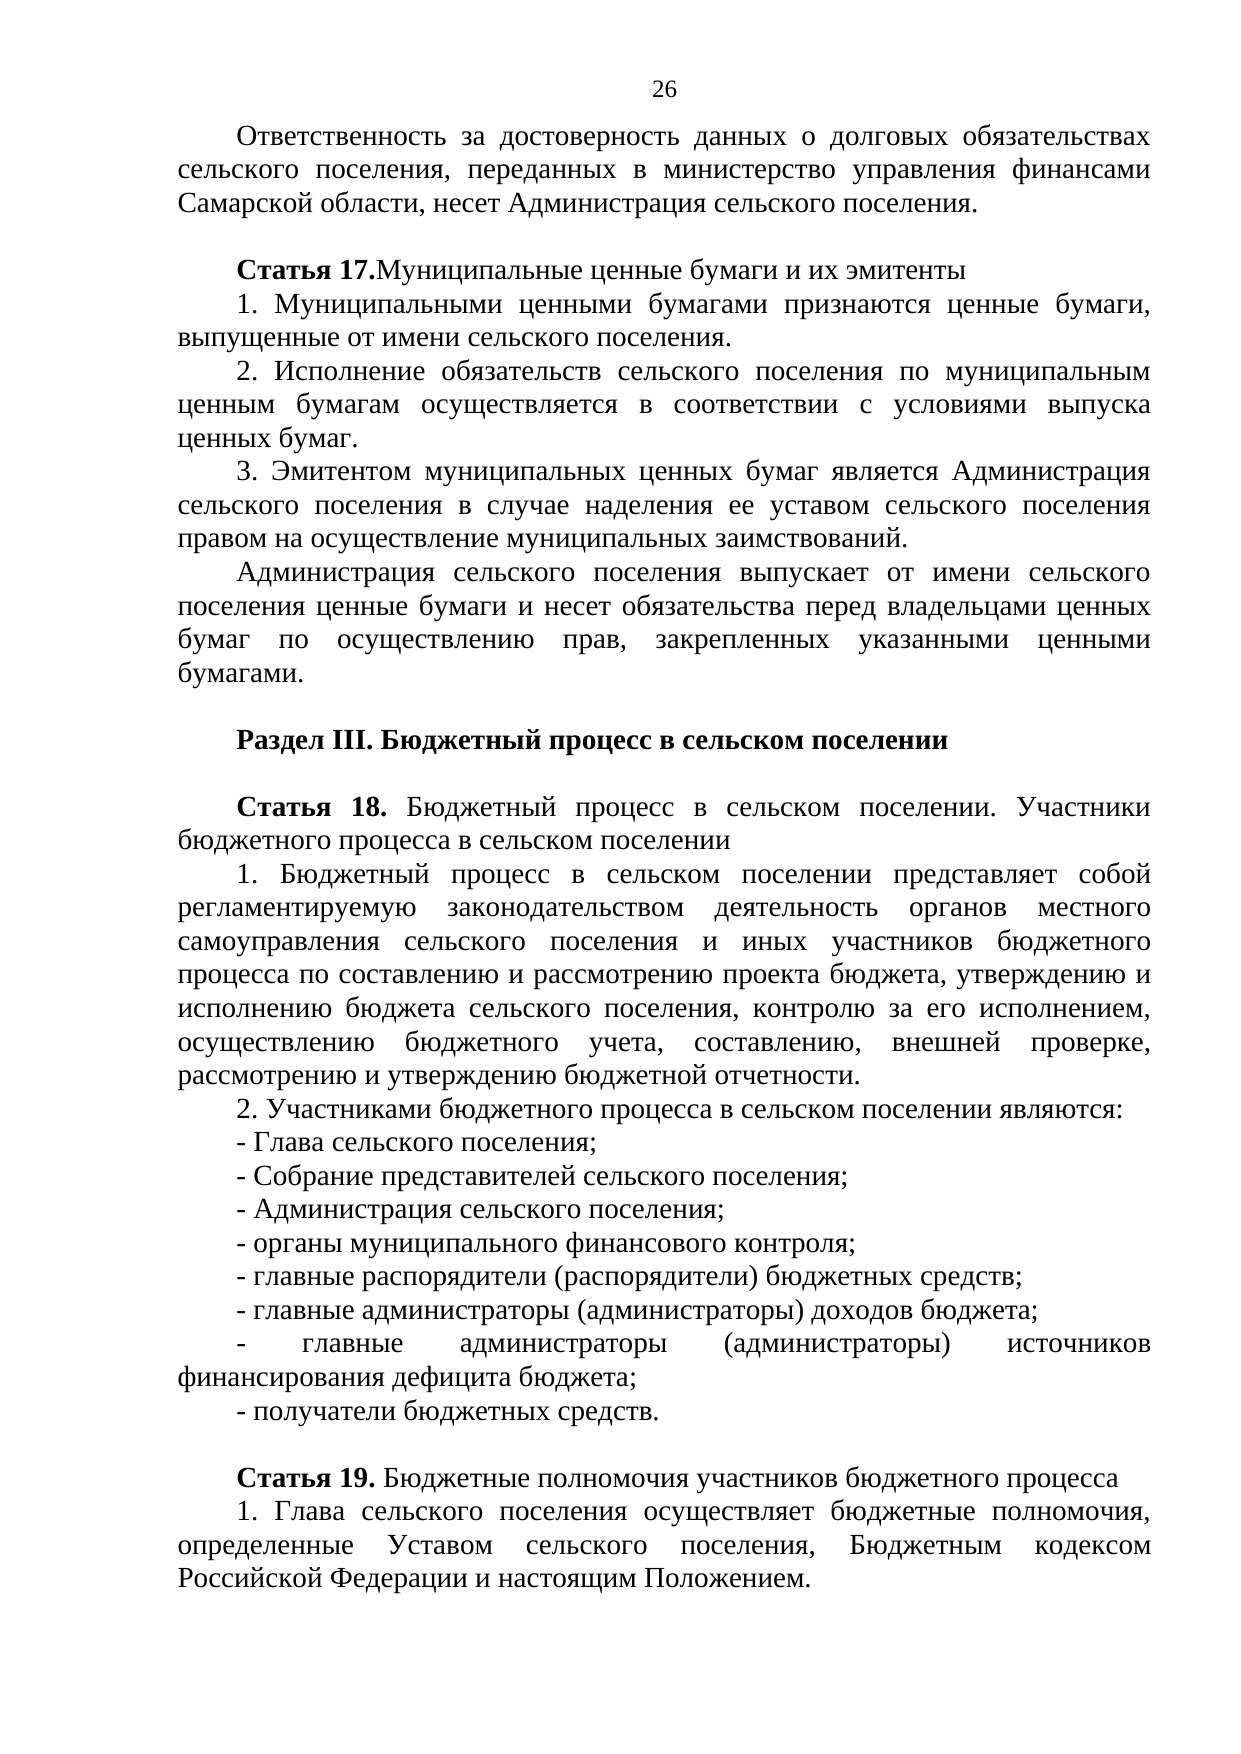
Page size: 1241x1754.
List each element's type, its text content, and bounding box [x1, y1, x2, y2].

text Статья 19. Бюджетные полномочия участников бюджетного процесса [177, 1460, 1152, 1493]
text 1. Бюджетный процесс в сельском поселении представляет собой регламентируемую законодательством деятельность органов местного самоуправления сельского поселения и иных участников бюджетного процесса по составлению и рассмотрению проекта бюджета, утверждению и исполнению бюджета сельского поселения, контролю за его исполнением, осуществлению бюджетного учета, составлению, внешней проверке, рассмотрению и утверждению бюджетной отчетности. [177, 856, 1152, 1091]
text Ответственность за достоверность данных о долговых обязательствах сельского поселения, переданных в министерство управления финансами Самарской области, несет Администрация сельского поселения. [177, 118, 1152, 219]
text - Администрация сельского поселения; [177, 1191, 1152, 1225]
text - главные администраторы (администраторы) доходов бюджета; [177, 1292, 1152, 1326]
text 3. Эмитентом муниципальных ценных бумаг является Администрация сельского поселения в случае наделения ее уставом сельского поселения правом на осуществление муниципальных заимствований. [177, 453, 1152, 554]
text - главные администраторы (администраторы) источников финансирования дефицита бюджета; [177, 1326, 1152, 1393]
text 1. Муниципальными ценными бумагами признаются ценные бумаги, выпущенные от имени сельского поселения. [177, 286, 1152, 353]
text Статья 18. Бюджетный процесс в сельском поселении. Участники бюджетного процесса в сельском поселении [177, 789, 1152, 856]
text 2. Исполнение обязательств сельского поселения по муниципальным ценным бумагам осуществляется в соответствии с условиями выпуска ценных бумаг. [177, 353, 1152, 453]
text - Собрание представителей сельского поселения; [177, 1158, 1152, 1191]
text Администрация сельского поселения выпускает от имени сельского поселения ценные бумаги и несет обязательства перед владельцами ценных бумаг по осуществлению прав, закрепленных указанными ценными бумагами. [177, 554, 1152, 688]
text - главные распорядители (распорядители) бюджетных средств; [177, 1258, 1152, 1292]
text Статья 17.Муниципальные ценные бумаги и их эмитенты [177, 252, 1152, 286]
text Раздел III. Бюджетный процесс в сельском поселении [177, 722, 1152, 755]
text 1. Глава сельского поселения осуществляет бюджетные полномочия, определенные Уставом сельского поселения, Бюджетным кодексом Российской Федерации и настоящим Положением. [177, 1493, 1152, 1594]
text 2. Участниками бюджетного процесса в сельском поселении являются: [177, 1091, 1152, 1124]
text - получатели бюджетных средств. [177, 1393, 1152, 1426]
text - органы муниципального финансового контроля; [177, 1225, 1152, 1258]
text - Глава сельского поселения; [177, 1124, 1152, 1158]
